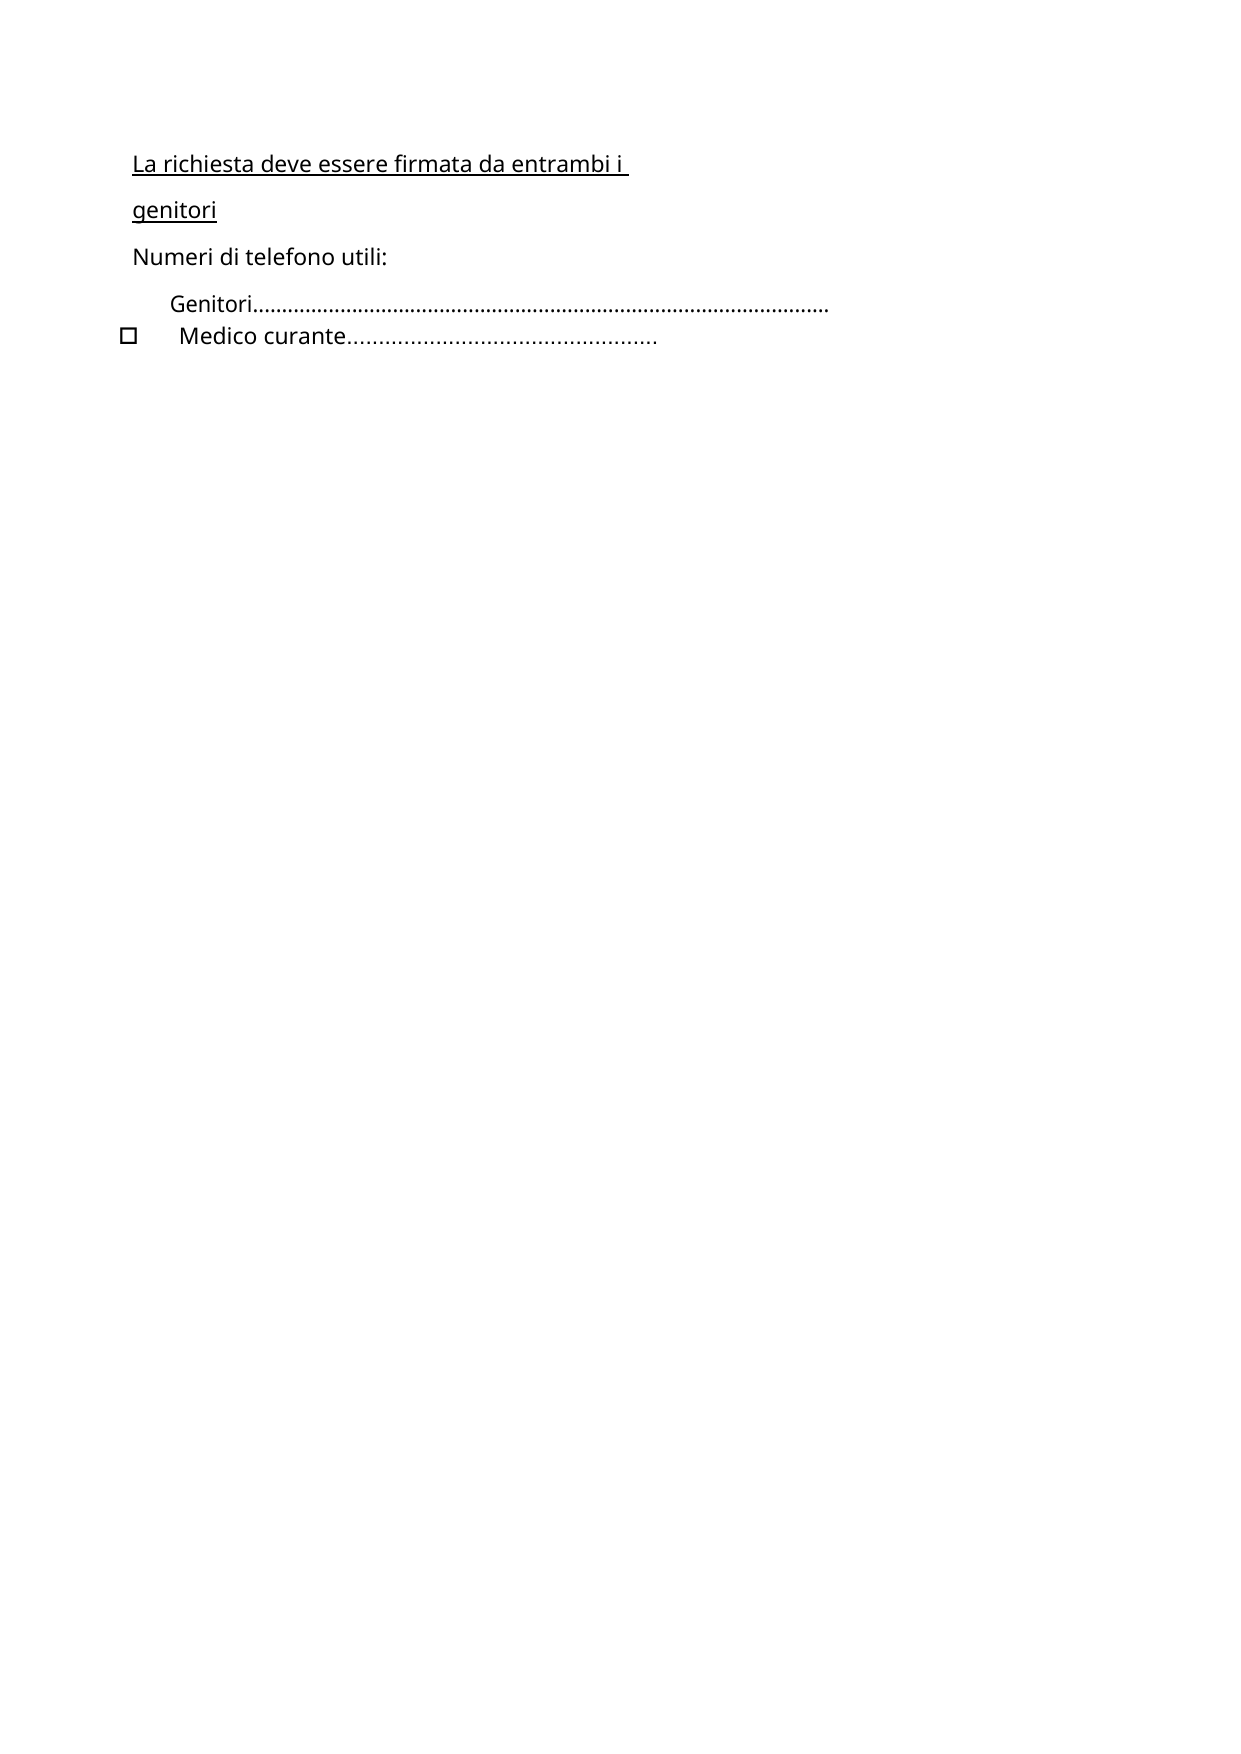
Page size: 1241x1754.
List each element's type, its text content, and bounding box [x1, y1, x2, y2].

text □ Medico curante................................................. [118, 319, 1122, 351]
text La richiesta deve essere firmata da entrambi i genitori Numeri di telefono utili: [132, 148, 694, 273]
text Genitori................................................................................................... [169, 288, 1122, 319]
